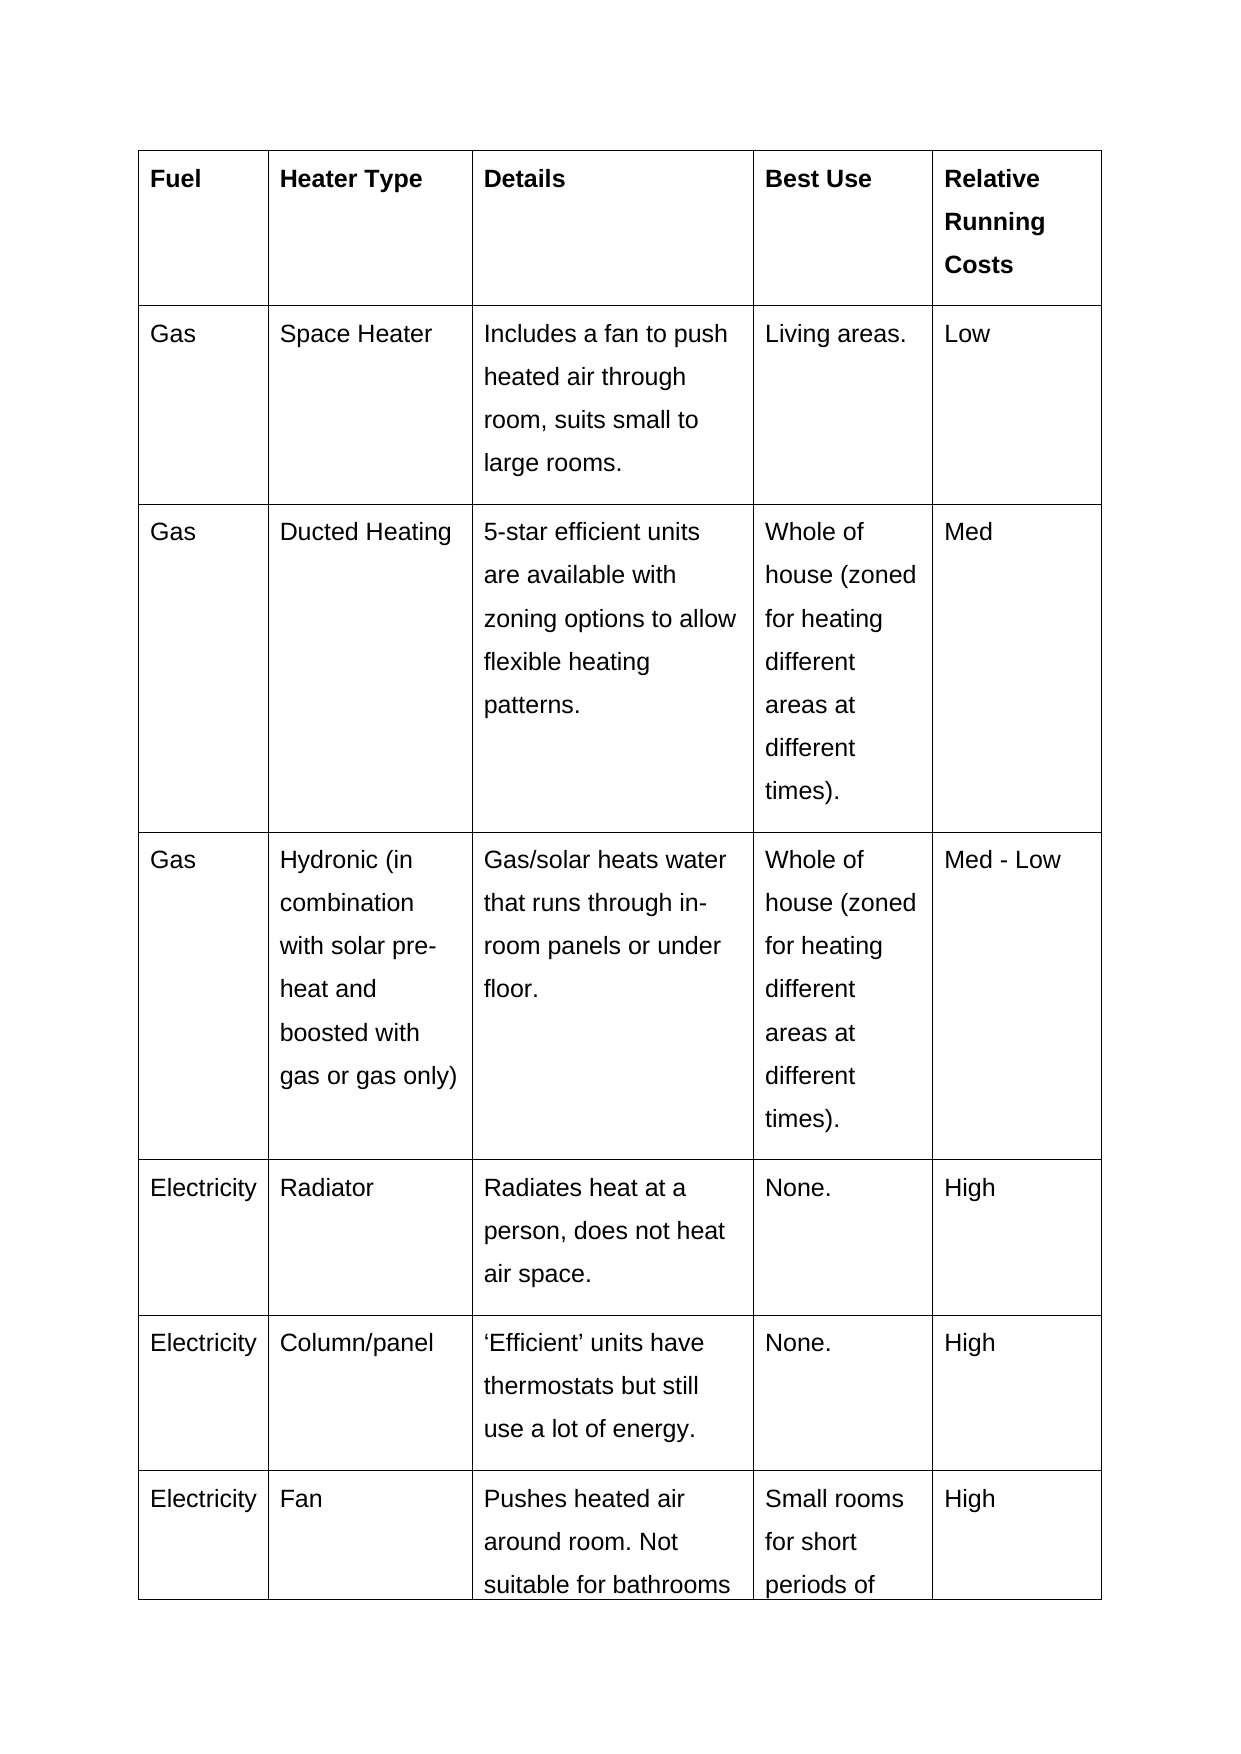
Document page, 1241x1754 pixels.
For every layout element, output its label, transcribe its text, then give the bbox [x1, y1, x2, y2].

table_cell Whole of house (zoned for heating different areas at different times). [754, 833, 932, 1159]
table_cell Gas [139, 833, 268, 1159]
table_cell Living areas. [754, 306, 932, 504]
table_cell Gas/solar heats water that runs through in-room panels or under floor. [473, 833, 753, 1159]
table_cell ‘Efficient’ units have thermostats but still use a lot of energy. [473, 1316, 753, 1470]
table_cell Low [933, 306, 1101, 504]
table_cell High [933, 1160, 1101, 1315]
table_cell Med [933, 505, 1101, 832]
table_cell Ducted Heating [269, 505, 472, 832]
table_cell Space Heater [269, 306, 472, 504]
table_cell Gas [139, 505, 268, 832]
table_cell Electricity [139, 1160, 268, 1315]
table_cell Small rooms for short periods of time. [754, 1471, 932, 1598]
table_cell Hydronic (in combination with solar pre-heat and boosted with gas or gas only) [269, 833, 472, 1159]
table_cell Radiator [269, 1160, 472, 1315]
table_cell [473, 1471, 753, 1598]
table_header Best Use [754, 151, 932, 305]
table_cell Column/panel [269, 1316, 472, 1470]
table_cell Fan [269, 1471, 472, 1598]
table_cell Radiates heat at a person, does not heat air space. [473, 1160, 753, 1315]
table_cell 5-star efficient units are available with zoning options to allow flexible heating patterns. [473, 505, 753, 832]
table_cell High [933, 1471, 1101, 1598]
table_header Heater Type [269, 151, 472, 305]
table_cell Whole of house (zoned for heating different areas at different times). [754, 505, 932, 832]
table_cell High [933, 1316, 1101, 1470]
table_header Details [473, 151, 753, 305]
table_header Fuel [139, 151, 268, 305]
table_cell Gas [139, 306, 268, 504]
table_cell Electricity [139, 1471, 268, 1598]
table_cell None. [754, 1160, 932, 1315]
table_cell None. [754, 1316, 932, 1470]
table_cell Electricity [139, 1316, 268, 1470]
table_cell Includes a fan to push heated air through room, suits small to large rooms. [473, 306, 753, 504]
table_header Relative Running Costs [933, 151, 1101, 305]
table_cell Med - Low [933, 833, 1101, 1159]
